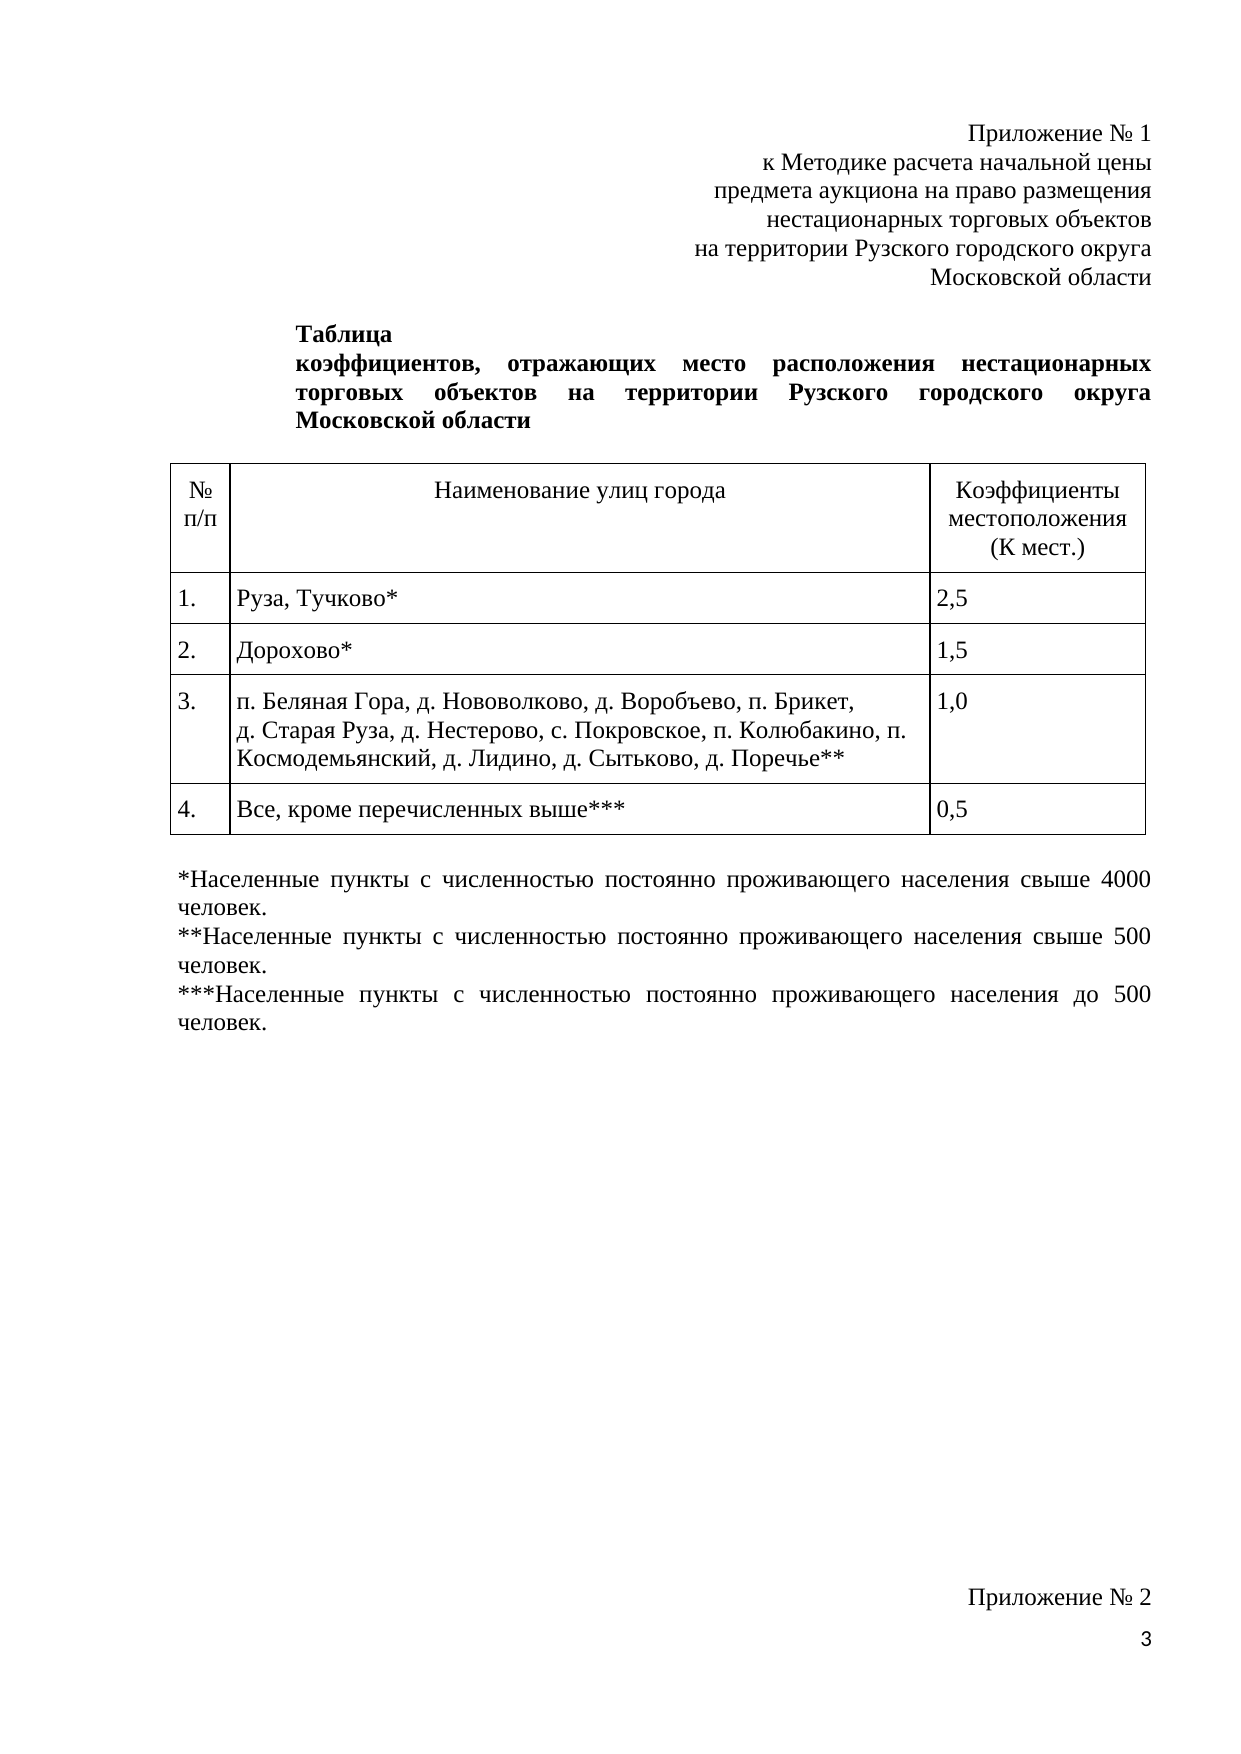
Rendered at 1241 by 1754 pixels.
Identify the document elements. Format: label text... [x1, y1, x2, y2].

text коэффициентов, отражающих место расположения нестационарных торговых объектов на территории Рузского городского округа Московской области [295, 348, 1152, 434]
text Таблица [295, 319, 1152, 348]
table_cell 3. [171, 675, 229, 783]
table_cell 0,5 [931, 784, 1145, 834]
text Московской области [177, 262, 1152, 291]
text **Населенные пункты с численностью постоянно проживающего населения свыше 500 человек. [177, 921, 1152, 979]
table_cell п. Беляная Гора, д. Нововолково, д. Воробъево, п. Брикет, д. Старая Руза, д. Нестерово, с. Покровское, п. Колюбакино, п. Космодемьянский, д. Лидино, д. Сытьково, д. Поречье** [231, 675, 929, 783]
table_cell 1. [171, 573, 229, 623]
text на территории Рузского городского округа [177, 233, 1152, 262]
table_cell Дорохово* [231, 624, 929, 674]
text *Населенные пункты с численностью постоянно проживающего населения свыше 4000 человек. [177, 864, 1152, 921]
text предмета аукциона на право размещения [177, 176, 1152, 204]
table_cell 2. [171, 624, 229, 674]
table_cell Руза, Тучково* [231, 573, 929, 623]
text ***Населенные пункты с численностью постоянно проживающего населения до 500 человек. [177, 979, 1152, 1036]
table_cell 2,5 [931, 573, 1145, 623]
text Приложение № 2 [177, 1582, 1152, 1611]
table_header Наименование улиц города [231, 464, 929, 572]
text Приложение № 1 [177, 118, 1152, 147]
table_cell Все, кроме перечисленных выше*** [231, 784, 929, 834]
table_cell 4. [171, 784, 229, 834]
table_header Коэффициенты местоположения (К мест.) [931, 464, 1145, 572]
text нестационарных торговых объектов [177, 204, 1152, 233]
table_cell 1,0 [931, 675, 1145, 783]
text к Методике расчета начальной цены [177, 147, 1152, 176]
table_cell 1,5 [931, 624, 1145, 674]
table_header № п/п [171, 464, 229, 572]
